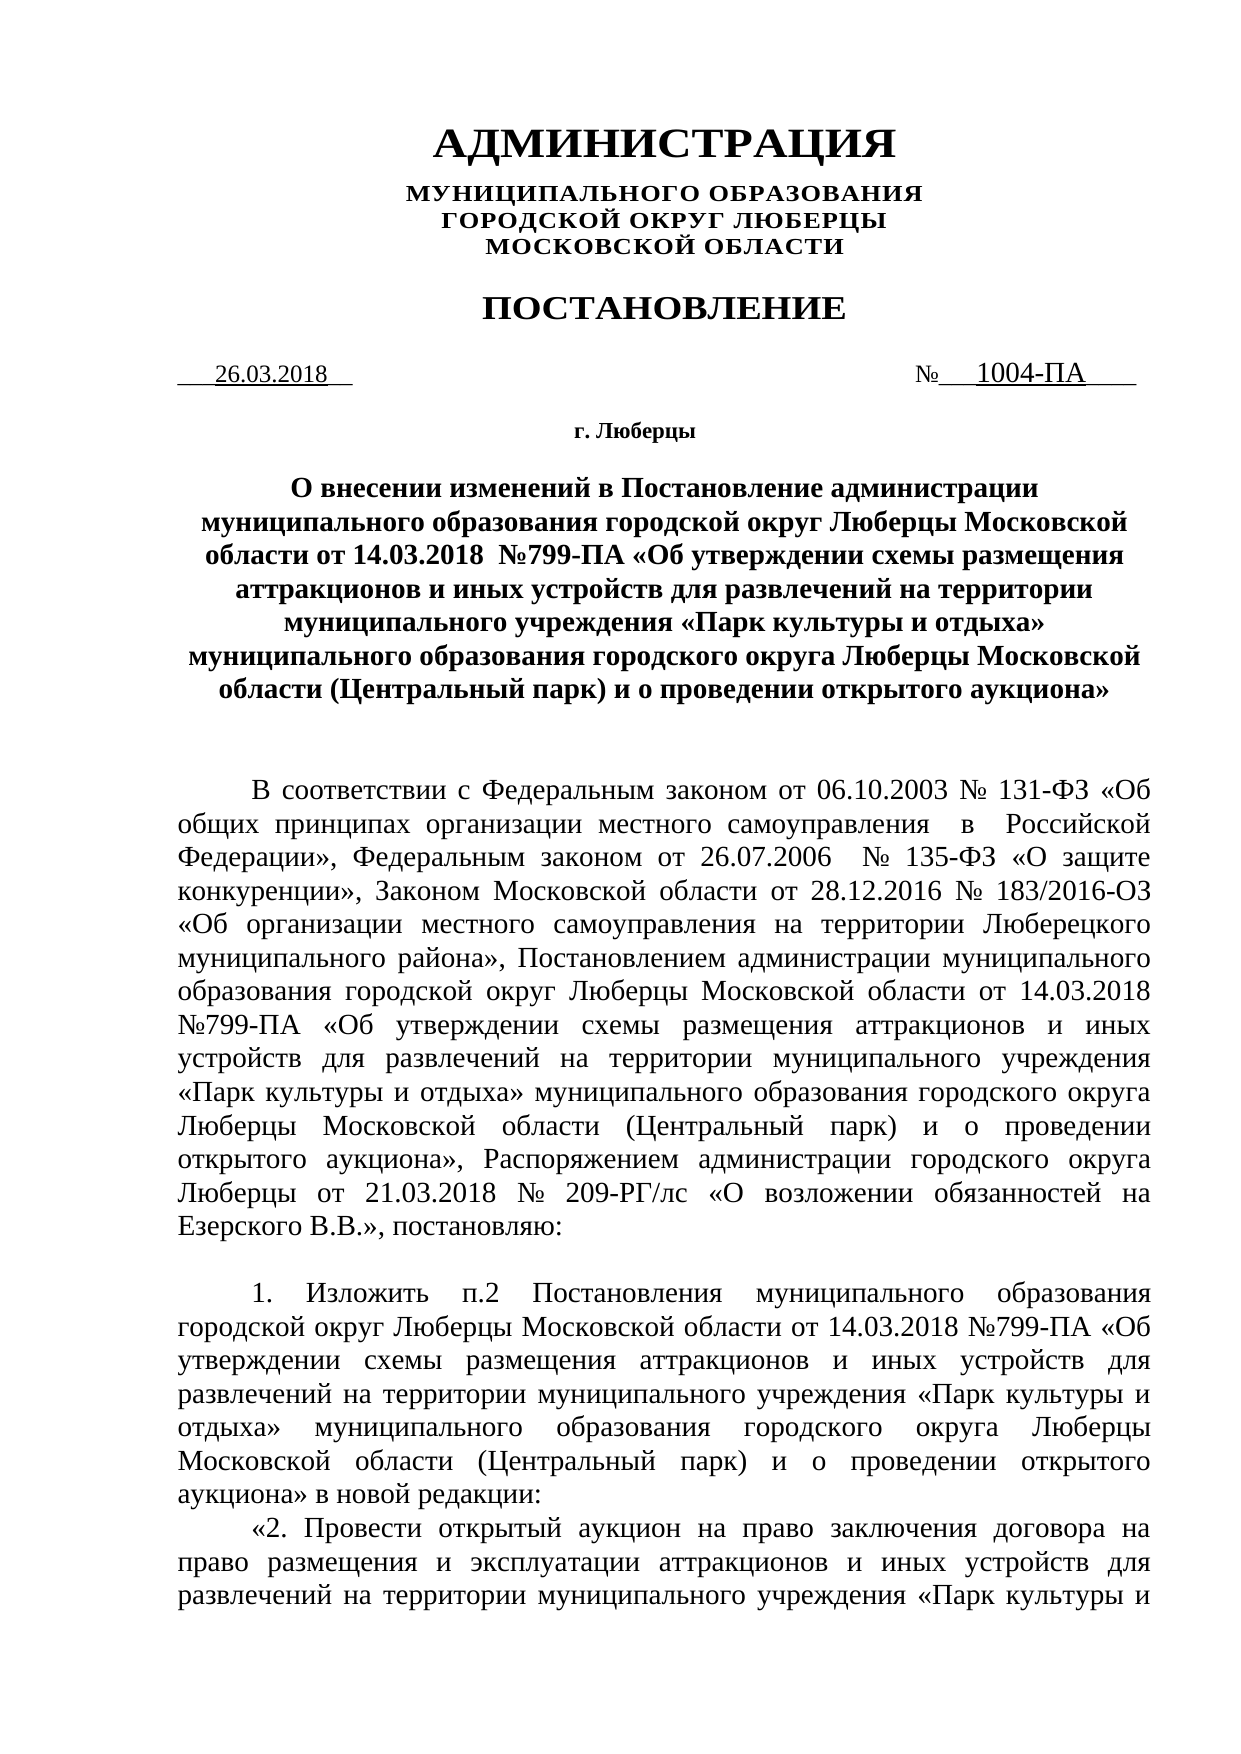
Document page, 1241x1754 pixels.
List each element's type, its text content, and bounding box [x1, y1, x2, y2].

text ___26.03.2018__ №___1004-ПА____ [177, 355, 1152, 389]
text МУНИЦИПАЛЬНОГО ОБРАЗОВАНИЯ [177, 180, 1152, 207]
text ПОСТАНОВЛЕНИЕ [177, 288, 1152, 327]
text АДМИНИСТРАЦИЯ [177, 118, 1152, 166]
text ГОРОДСКОЙ ОКРУГ ЛЮБЕРЦЫ МОСКОВСКОЙ ОБЛАСТИ [177, 207, 1152, 259]
text 1. Изложить п.2 Постановления муниципального образования городской округ Люберцы Московской области от 14.03.2018 №799-ПА «Об утверждении схемы размещения аттракционов и иных устройств для развлечений на территории муниципального учреждения «Парк культуры и отдыха» муниципального образования городского округа Люберцы Московской области (Центральный парк) и о проведении открытого аукциона» в новой редакции: [177, 1275, 1152, 1510]
text г. Люберцы [118, 418, 1152, 444]
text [177, 1510, 1152, 1611]
text О внесении изменений в Постановление администрации муниципального образования городской округ Люберцы Московской области от 14.03.2018 №799-ПА «Об утверждении схемы размещения аттракционов и иных устройств для развлечений на территории муниципального учреждения «Парк культуры и отдыха» муниципального образования городского округа Люберцы Московской области (Центральный парк) и о проведении открытого аукциона» [177, 470, 1152, 705]
text В соответствии с Федеральным законом от 06.10.2003 № 131-ФЗ «Об общих принципах организации местного самоуправления в Российской Федерации», Федеральным законом от 26.07.2006 № 135-ФЗ «О защите конкуренции», Законом Московской области от 28.12.2016 № 183/2016-ОЗ «Об организации местного самоуправления на территории Люберецкого муниципального района», Постановлением администрации муниципального образования городской округ Люберцы Московской области от 14.03.2018 №799-ПА «Об утверждении схемы размещения аттракционов и иных устройств для развлечений на территории муниципального учреждения «Парк культуры и отдыха» муниципального образования городского округа Люберцы Московской области (Центральный парк) и о проведении открытого аукциона», Распоряжением администрации городского округа Люберцы от 21.03.2018 № 209-РГ/лс «О возложении обязанностей на Езерского В.В.», постановляю: [177, 772, 1152, 1242]
